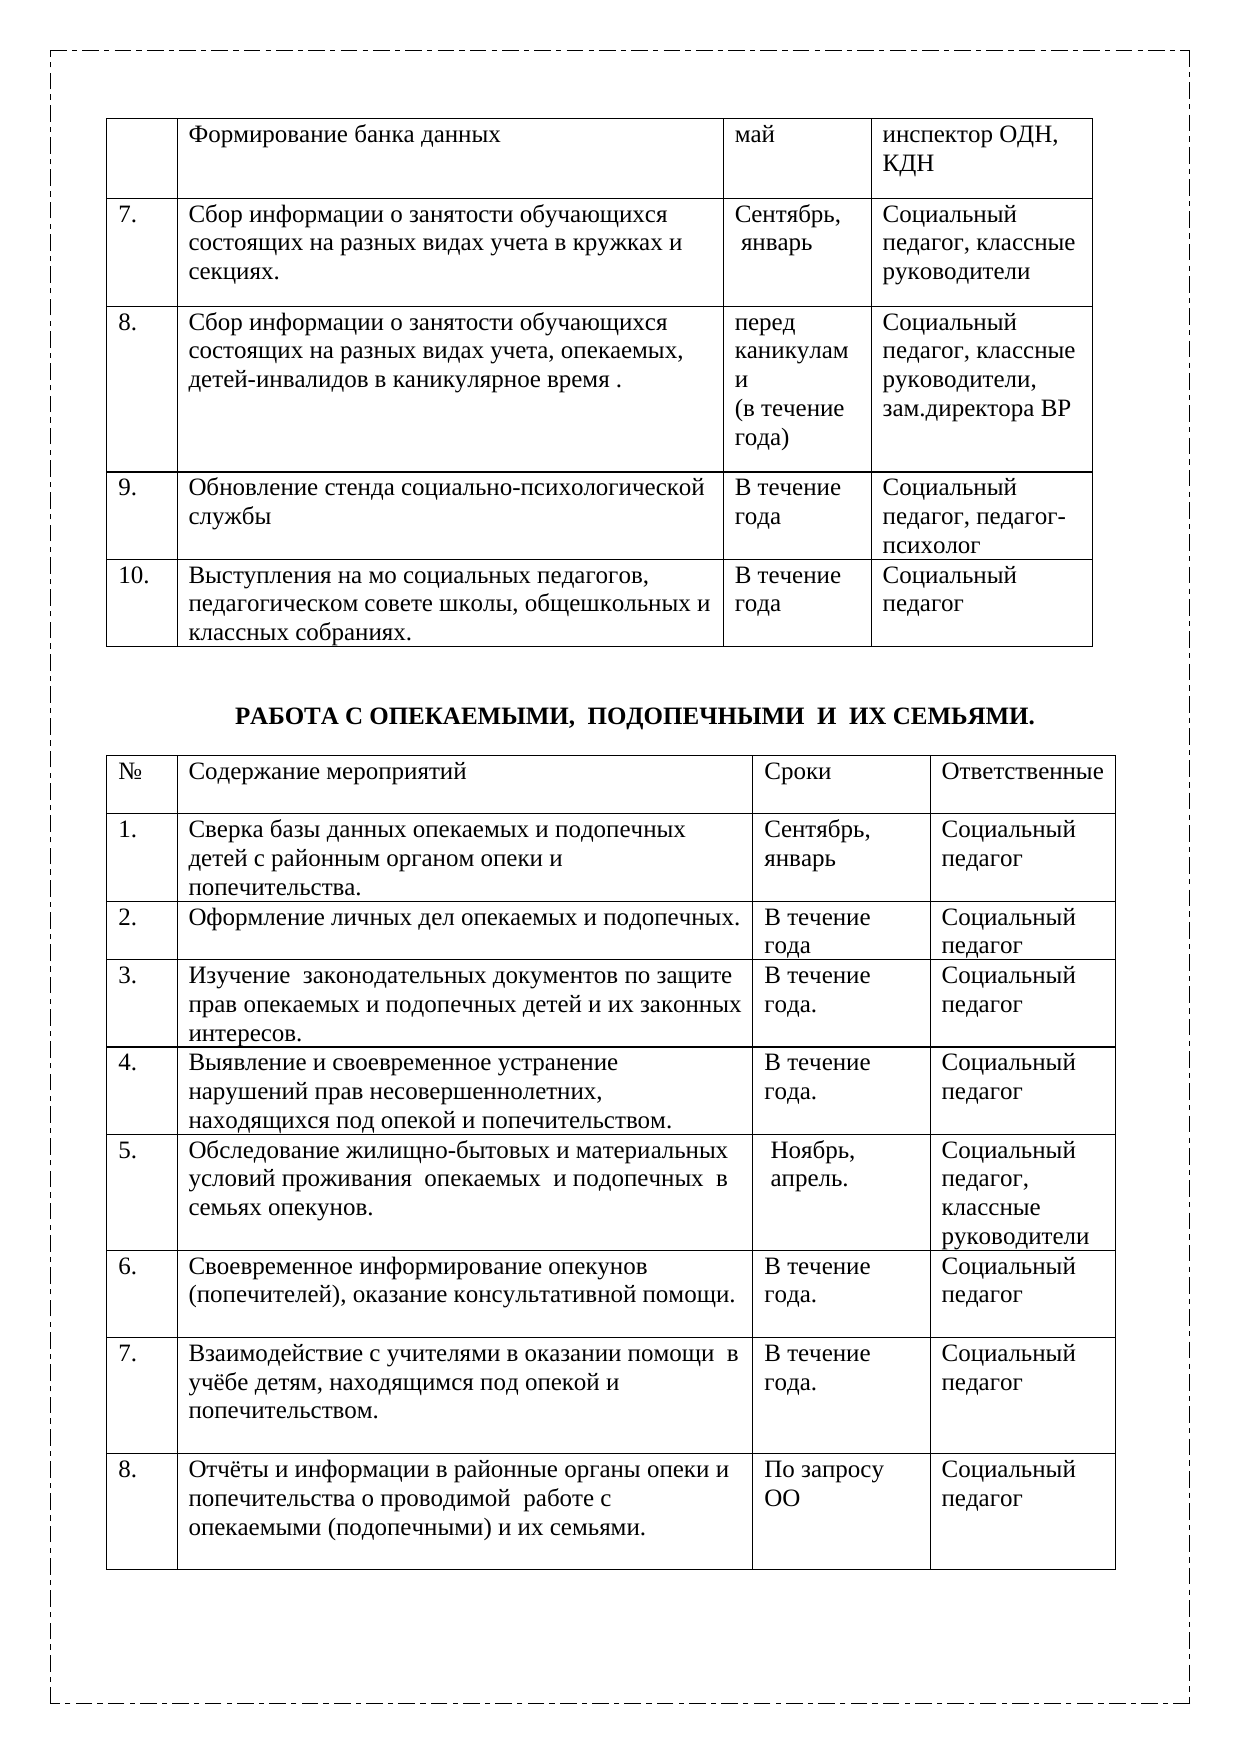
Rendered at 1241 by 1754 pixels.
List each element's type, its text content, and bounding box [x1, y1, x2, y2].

table_cell Изучение законодательных документов по защите прав опекаемых и подопечных детей и их законных интересов. [178, 960, 752, 1046]
table_cell Социальный педагог [931, 1338, 1115, 1453]
table_cell [107, 119, 177, 198]
table_cell Сбор информации о занятости обучающихся состоящих на разных видах учета, опекаемых, детей-инвалидов в каникулярное время . [178, 307, 723, 471]
table_cell Оформление личных дел опекаемых и подопечных. [178, 902, 752, 959]
table_cell В течение года. [753, 1251, 930, 1337]
table_cell Социальный педагог [931, 1251, 1115, 1337]
table_cell Сбор информации о занятости обучающихся состоящих на разных видах учета в кружках и секциях. [178, 199, 723, 306]
table_cell Социальный педагог [931, 960, 1115, 1046]
table_cell Сентябрь, январь [724, 199, 871, 306]
table_cell Отчёты и информации в районные органы опеки и попечительства о проводимой работе с опекаемыми (подопечными) и их семьями. [178, 1454, 752, 1569]
table_cell [107, 307, 177, 471]
table_cell [107, 199, 177, 306]
table_cell Выявление и своевременное устранение нарушений прав несовершеннолетних, находящихся под опекой и попечительством. [178, 1048, 752, 1134]
table_header Сроки [753, 756, 930, 813]
table_cell Социальный педагог, классные руководители [872, 199, 1092, 306]
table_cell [724, 119, 871, 198]
table_cell [107, 473, 177, 559]
table_cell Своевременное информирование опекунов (попечителей), оказание консультативной помощи. [178, 1251, 752, 1337]
table_cell Взаимодействие с учителями в оказании помощи в учёбе детям, находящимся под опекой и попечительством. [178, 1338, 752, 1453]
table_cell В течение года. [753, 1338, 930, 1453]
table_cell В течение года [724, 473, 871, 559]
table_cell Выступления на мо социальных педагогов, педагогическом совете школы, общешкольных и классных собраниях. [178, 560, 723, 646]
table_cell В течение года. [753, 1048, 930, 1134]
table_header № [107, 756, 177, 813]
table_cell 8. [107, 1454, 177, 1569]
table_cell В течение года [724, 560, 871, 646]
table_cell 7. [107, 1338, 177, 1453]
table_cell Социальный педагог [931, 1454, 1115, 1569]
table_cell 6. [107, 1251, 177, 1337]
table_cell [872, 119, 1092, 198]
table_cell Социальный педагог, педагог-психолог [872, 473, 1092, 559]
table_cell 1. [107, 814, 177, 901]
table_cell Обновление стенда социально-психологической службы [178, 473, 723, 559]
table_cell Социальный педагог [872, 560, 1092, 646]
table_cell 4. [107, 1048, 177, 1134]
table_cell Социальный педагог [931, 1048, 1115, 1134]
table_cell По запросу ОО [753, 1454, 930, 1569]
table_cell Социальный педагог, классные руководители [931, 1135, 1115, 1250]
table_cell 2. [107, 902, 177, 959]
table_cell Ноябрь, апрель. [753, 1135, 930, 1250]
table_cell 5. [107, 1135, 177, 1250]
table_cell 3. [107, 960, 177, 1046]
table_cell В течение года. [753, 960, 930, 1046]
table_header Ответственные [931, 756, 1115, 813]
table_cell Сентябрь, январь [753, 814, 930, 901]
table_cell В течение года [753, 902, 930, 959]
text РАБОТА С ОПЕКАЕМЫМИ, ПОДОПЕЧНЫМИ И ИХ СЕМЬЯМИ. [118, 701, 1152, 729]
table_cell [107, 560, 177, 646]
table_cell Социальный педагог [931, 814, 1115, 901]
table_cell Социальный педагог [931, 902, 1115, 959]
table_cell перед каникулами (в течение года) [724, 307, 871, 471]
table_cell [178, 119, 723, 198]
table_cell Обследование жилищно-бытовых и материальных условий проживания опекаемых и подопечных в семьях опекунов. [178, 1135, 752, 1250]
table_cell Сверка базы данных опекаемых и подопечных детей с районным органом опеки и попечительства. [178, 814, 752, 901]
table_cell Социальный педагог, классные руководители, зам.директора ВР [872, 307, 1092, 471]
